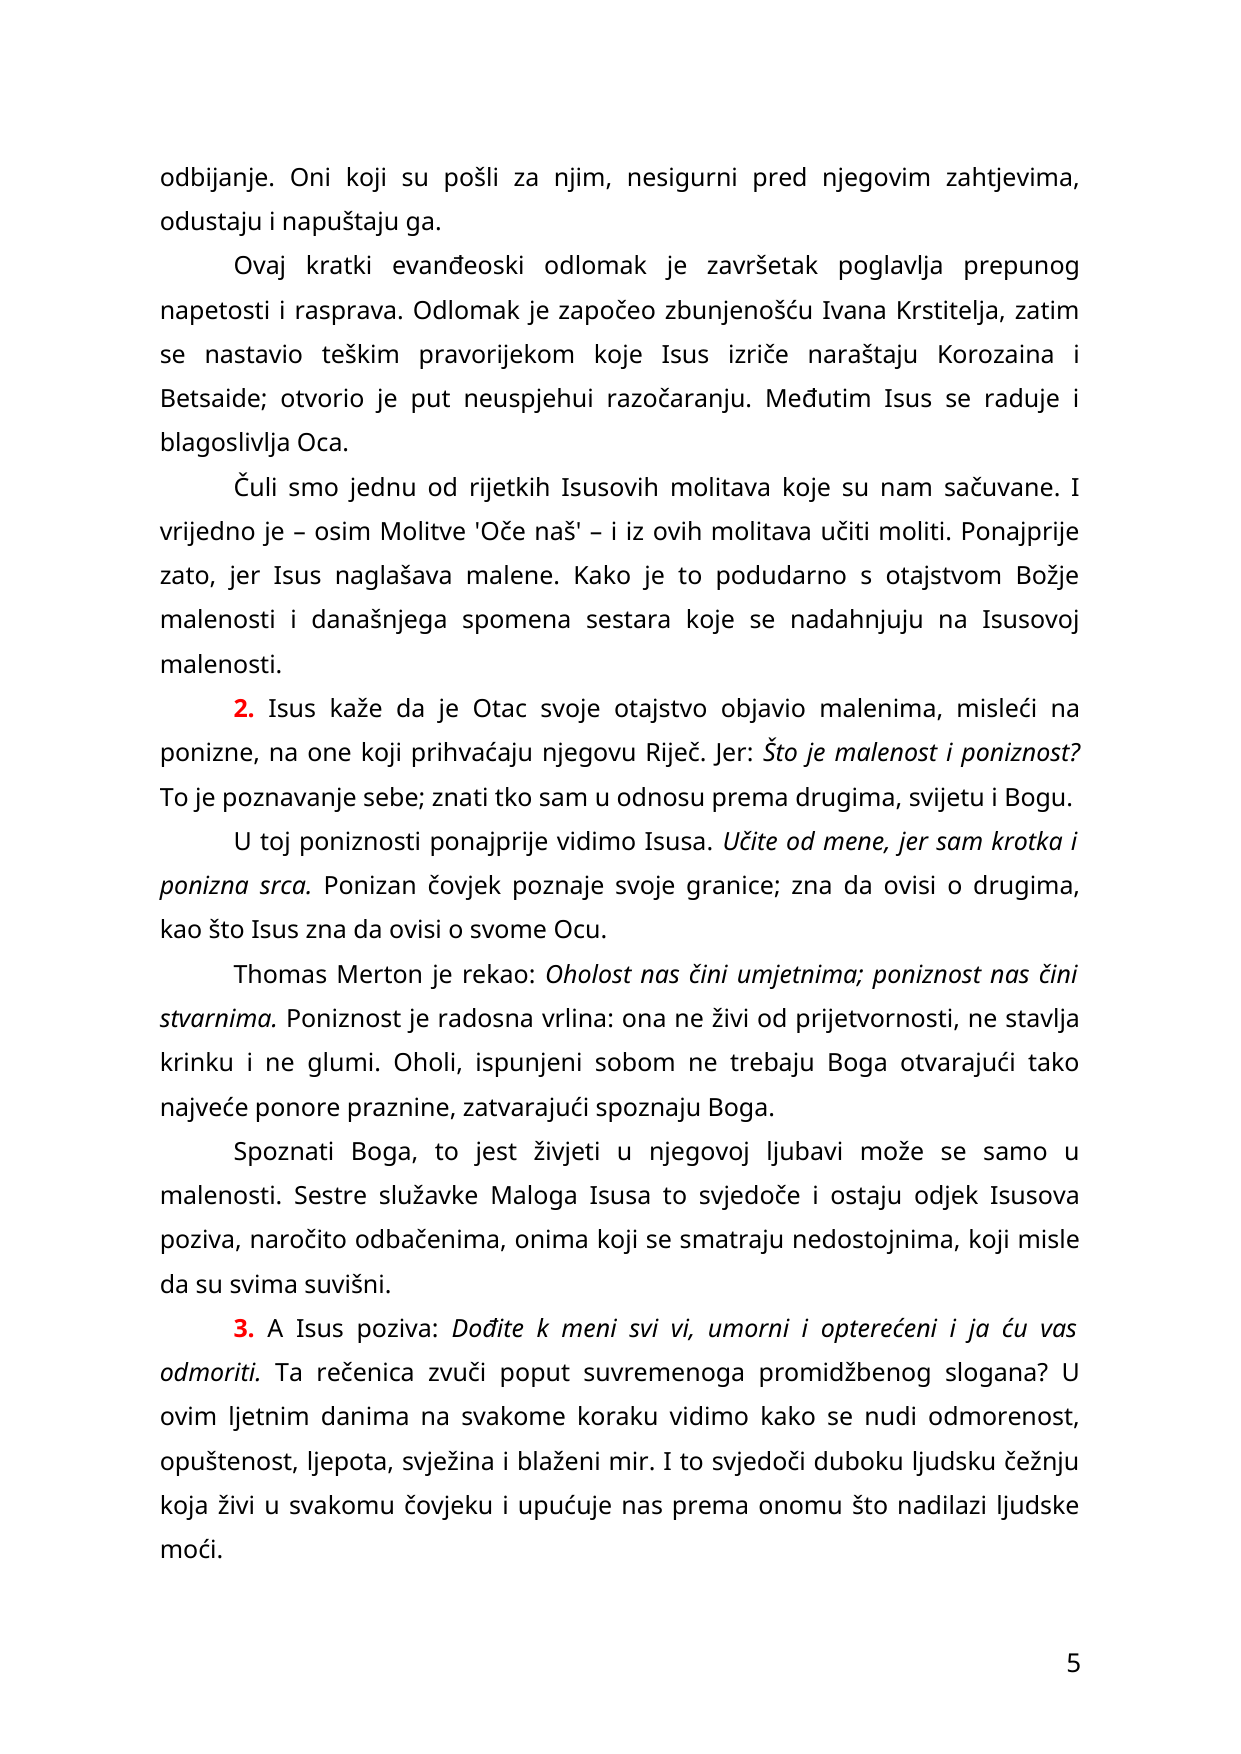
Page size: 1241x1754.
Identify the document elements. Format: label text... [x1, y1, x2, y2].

text Čuli smo jednu od rijetkih Isusovih molitava koje su nam sačuvane. I vrijedno je – osim Molitve 'Oče naš' – i iz ovih molitava učiti moliti. Ponajprije zato, jer Isus naglašava malene. Kako je to podudarno s otajstvom Božje malenosti i današnjega spomena sestara koje se nadahnjuju na Isusovoj malenosti. [159, 469, 1081, 681]
text 3. A Isus poziva: Dođite k meni svi vi, umorni i opterećeni i ja ću vas odmoriti. Ta rečenica zvuči poput suvremenoga promidžbenog slogana? U ovim ljetnim danima na svakome koraku vidimo kako se nudi odmorenost, opuštenost, ljepota, svježina i blaženi mir. I to svjedoči duboku ljudsku čežnju koja živi u svakomu čovjeku i upućuje nas prema onomu što nadilazi ljudske moći. [159, 1311, 1081, 1566]
text 2. Isus kaže da je Otac svoje otajstvo objavio malenima, misleći na ponizne, na one koji prihvaćaju njegovu Riječ. Jer: Što je malenost i poniznost? To je poznavanje sebe; znati tko sam u odnosu prema drugima, svijetu i Bogu. [159, 691, 1081, 813]
text Thomas Merton je rekao: Oholost nas čini umjetnima; poniznost nas čini stvarnima. Poniznost je radosna vrlina: ona ne živi od prijetvornosti, ne stavlja krinku i ne glumi. Oholi, ispunjeni sobom ne trebaju Boga otvarajući tako najveće ponore praznine, zatvarajući spoznaju Boga. [159, 956, 1081, 1123]
text Spoznati Boga, to jest živjeti u njegovoj ljubavi može se samo u malenosti. Sestre služavke Maloga Isusa to svjedoče i ostaju odjek Isusova poziva, naročito odbačenima, onima koji se smatraju nedostojnima, koji misle da su svima suvišni. [159, 1133, 1081, 1300]
text U toj poniznosti ponajprije vidimo Isusa. Učite od mene, jer sam krotka i ponizna srca. Ponizan čovjek poznaje svoje granice; zna da ovisi o drugima, kao što Isus zna da ovisi o svome Ocu. [159, 823, 1081, 946]
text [159, 159, 1081, 238]
text Ovaj kratki evanđeoski odlomak je završetak poglavlja prepunog napetosti i rasprava. Odlomak je započeo zbunjenošću Ivana Krstitelja, zatim se nastavio teškim pravorijekom koje Isus izriče naraštaju Korozaina i Betsaide; otvorio je put neuspjehui razočaranju. Međutim Isus se raduje i blagoslivlja Oca. [159, 248, 1081, 459]
